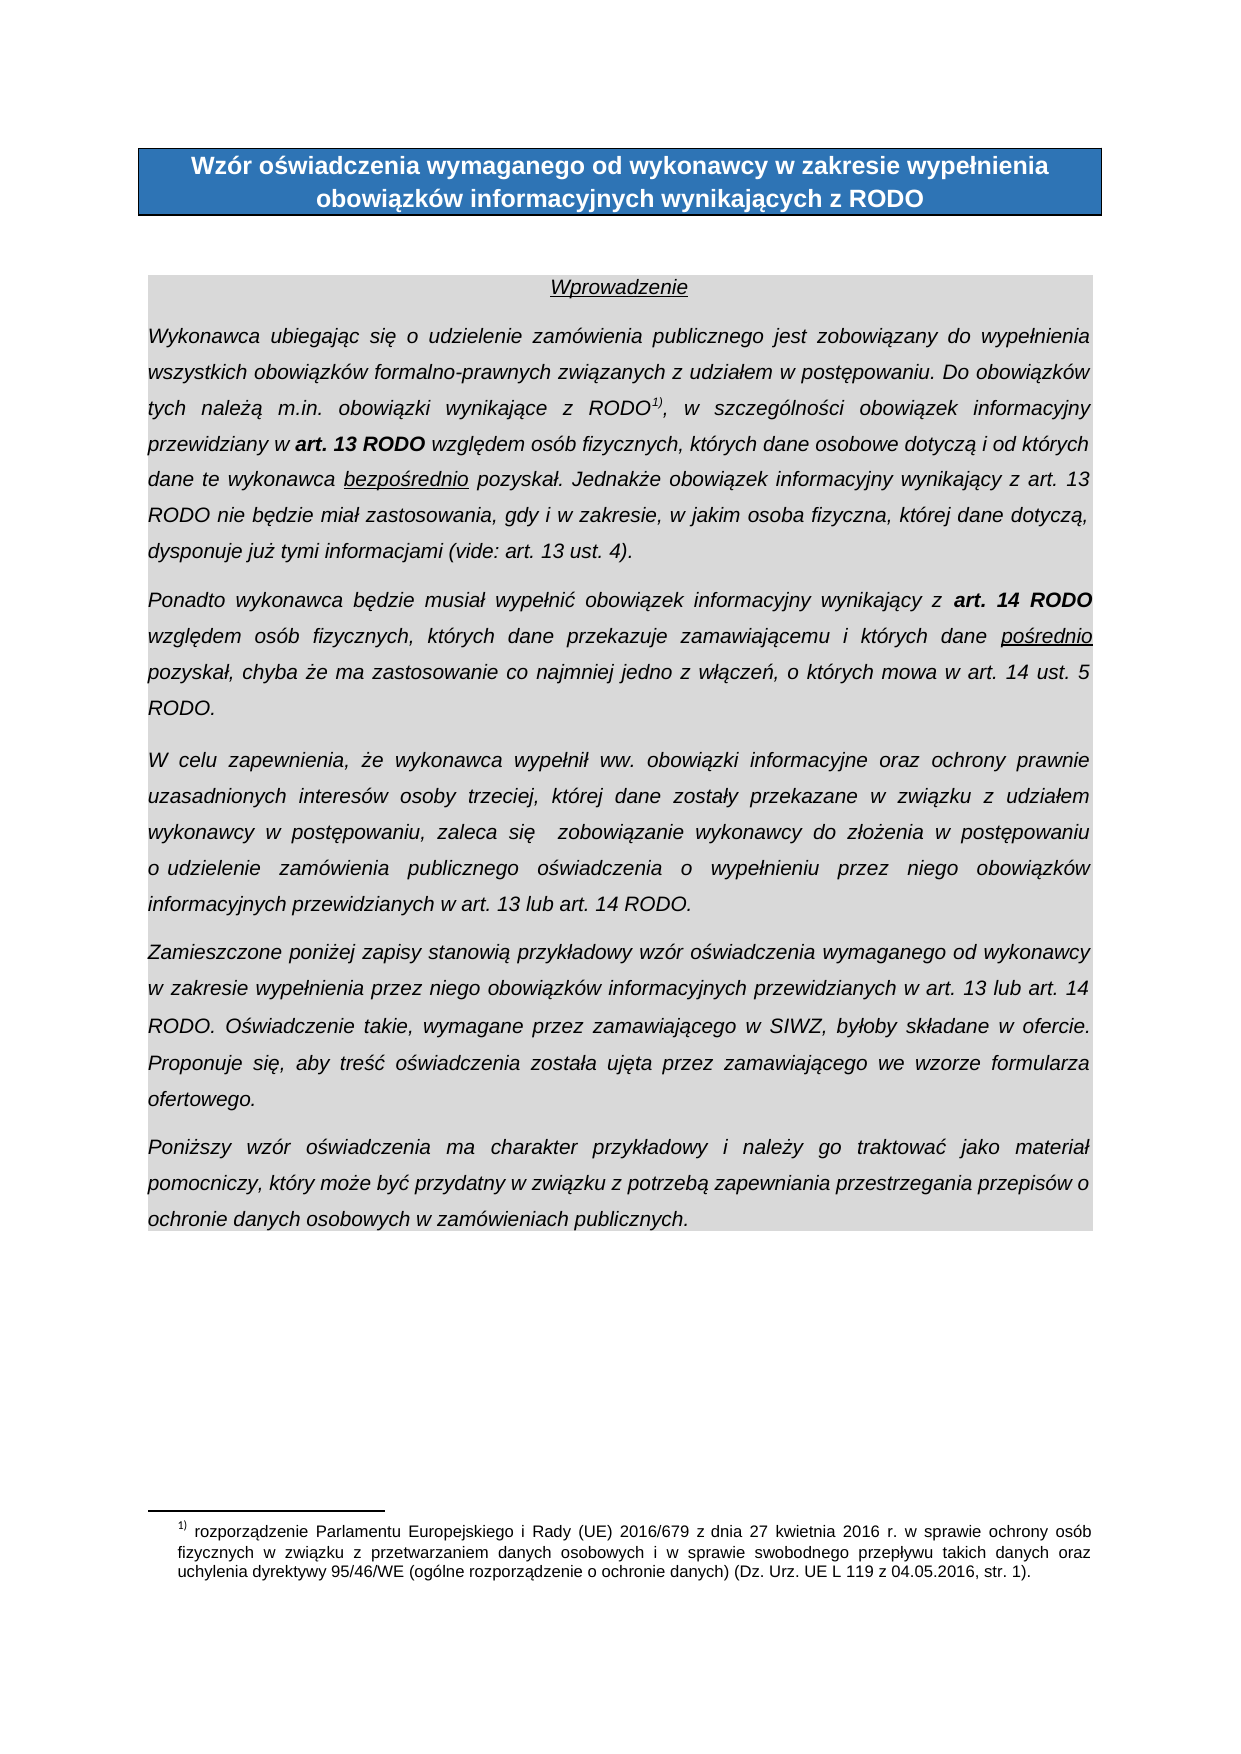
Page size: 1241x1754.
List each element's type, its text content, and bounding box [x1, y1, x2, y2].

text Wzór oświadczenia wymaganego od wykonawcy w zakresie wypełnienia obowiązków informacyjnych wynikających z RODO [139, 149, 1101, 214]
text W celu zapewnienia, że wykonawca wypełnił ww. obowiązki informacyjne oraz ochrony prawnie uzasadnionych interesów osoby trzeciej, której dane zostały przekazane w związku z udziałem wykonawcy w postępowaniu, zaleca się zobowiązanie wykonawcy do złożenia w postępowaniu o udzielenie zamówienia publicznego oświadczenia o wypełnieniu przez niego obowiązków informacyjnych przewidzianych w art. 13 lub art. 14 RODO. [148, 748, 1093, 916]
text Wprowadzenie [148, 275, 1093, 299]
text Ponadto wykonawca będzie musiał wypełnić obowiązek informacyjny wynikający z art. 14 RODO względem osób fizycznych, których dane przekazuje zamawiającemu i których dane pośrednio pozyskał, chyba że ma zastosowanie co najmniej jedno z włączeń, o których mowa w art. 14 ust. 5 RODO. [148, 588, 1093, 719]
text Wykonawca ubiegając się o udzielenie zamówienia publicznego jest zobowiązany do wypełnienia wszystkich obowiązków formalno-prawnych związanych z udziałem w postępowaniu. Do obowiązków tych należą m.in. obowiązki wynikające z RODO), w szczególności obowiązek informacyjny przewidziany w art. 13 RODO względem osób fizycznych, których dane osobowe dotyczą i od których dane te wykonawca bezpośrednio pozyskał. Jednakże obowiązek informacyjny wynikający z art. 13 RODO nie będzie miał zastosowania, gdy i w zakresie, w jakim osoba fizyczna, której dane dotyczą, dysponuje już tymi informacjami (vide: art. 13 ust. 4). [148, 323, 1093, 563]
text Zamieszczone poniżej zapisy stanowią przykładowy wzór oświadczenia wymaganego od wykonawcy w zakresie wypełnienia przez niego obowiązków informacyjnych przewidzianych w art. 13 lub art. 14 RODO. Oświadczenie takie, wymagane przez zamawiającego w SIWZ, byłoby składane w ofercie. Proponuje się, aby treść oświadczenia została ujęta przez zamawiającego we wzorze formularza ofertowego. [148, 940, 1093, 1110]
text Poniższy wzór oświadczenia ma charakter przykładowy i należy go traktować jako materiał pomocniczy, który może być przydatny w związku z potrzebą zapewniania przestrzegania przepisów o ochronie danych osobowych w zamówieniach publicznych. [148, 1135, 1093, 1231]
